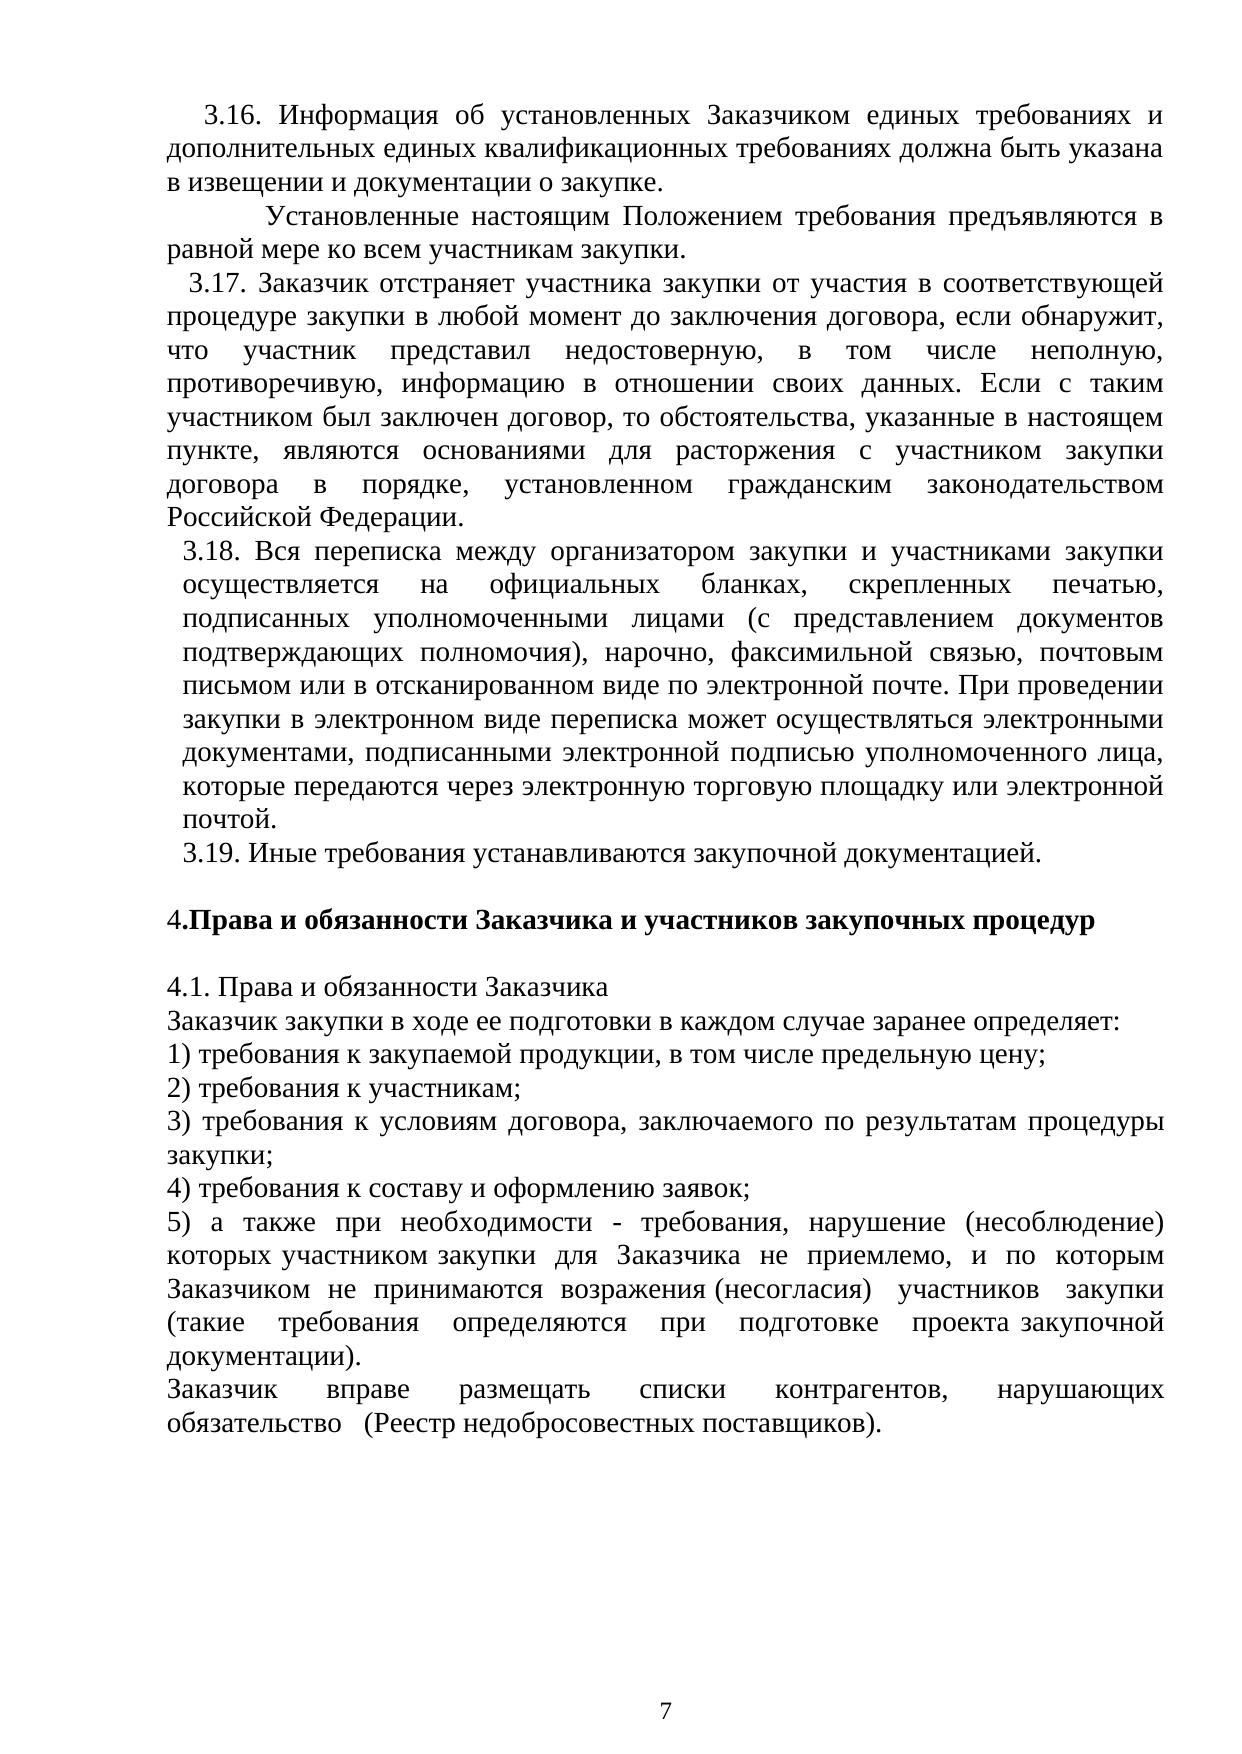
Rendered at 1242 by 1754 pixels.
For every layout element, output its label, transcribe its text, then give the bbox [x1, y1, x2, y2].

text 3) требования к условиям договора, заключаемого по результатам процедуры закупки; [167, 1103, 1164, 1170]
text 3.18. Вся переписка между организатором закупки и участниками закупки осуществляется на официальных бланках, скрепленных печатью, подписанных уполномоченными лицами (с представлением документов подтверждающих полномочия), нарочно, факсимильной связью, почтовым письмом или в отсканированном виде по электронной почте. При проведении закупки в электронном виде переписка может осуществляться электронными документами, подписанными электронной подписью уполномоченного лица, которые передаются через электронную торговую площадку или электронной почтой. [182, 533, 1164, 835]
text 2) требования к участникам; [167, 1070, 1164, 1103]
text Заказчик вправе размещать списки контрагентов, нарушающих обязательство (Реестр недобросовестных поставщиков). [167, 1372, 1164, 1439]
text 4.1. Права и обязанности Заказчика [167, 969, 1164, 1003]
text 1) требования к закупаемой продукции, в том числе предельную цену; [167, 1036, 1164, 1070]
text 5) а также при необходимости - требования, нарушение (несоблюдение) которых участником закупки для Заказчика не приемлемо, и по которым Заказчиком не принимаются возражения (несогласия) участников закупки (такие требования определяются при подготовке проекта закупочной документации). [167, 1204, 1164, 1372]
text Установленные настоящим Положением требования предъявляются в равной мере ко всем участникам закупки. [167, 198, 1164, 265]
text 3.17. Заказчик отстраняет участника закупки от участия в соответствующей процедуре закупки в любой момент до заключения договора, если обнаружит, что участник представил недостоверную, в том числе неполную, противоречивую, информацию в отношении своих данных. Если с таким участником был заключен договор, то обстоятельства, указанные в настоящем пункте, являются основаниями для расторжения с участником закупки договора в порядке, установленном гражданским законодательством Российской Федерации. [167, 265, 1164, 533]
text 3.16. Информация об установленных Заказчиком единых требованиях и дополнительных единых квалификационных требованиях должна быть указана в извещении и документации о закупке. [167, 97, 1164, 198]
text 4.Права и обязанности Заказчика и участников закупочных процедур [167, 902, 1164, 936]
text Заказчик закупки в ходе ее подготовки в каждом случае заранее определяет: [167, 1003, 1164, 1036]
text 3.19. Иные требования устанавливаются закупочной документацией. [182, 835, 1164, 868]
text 4) требования к составу и оформлению заявок; [167, 1170, 1164, 1204]
